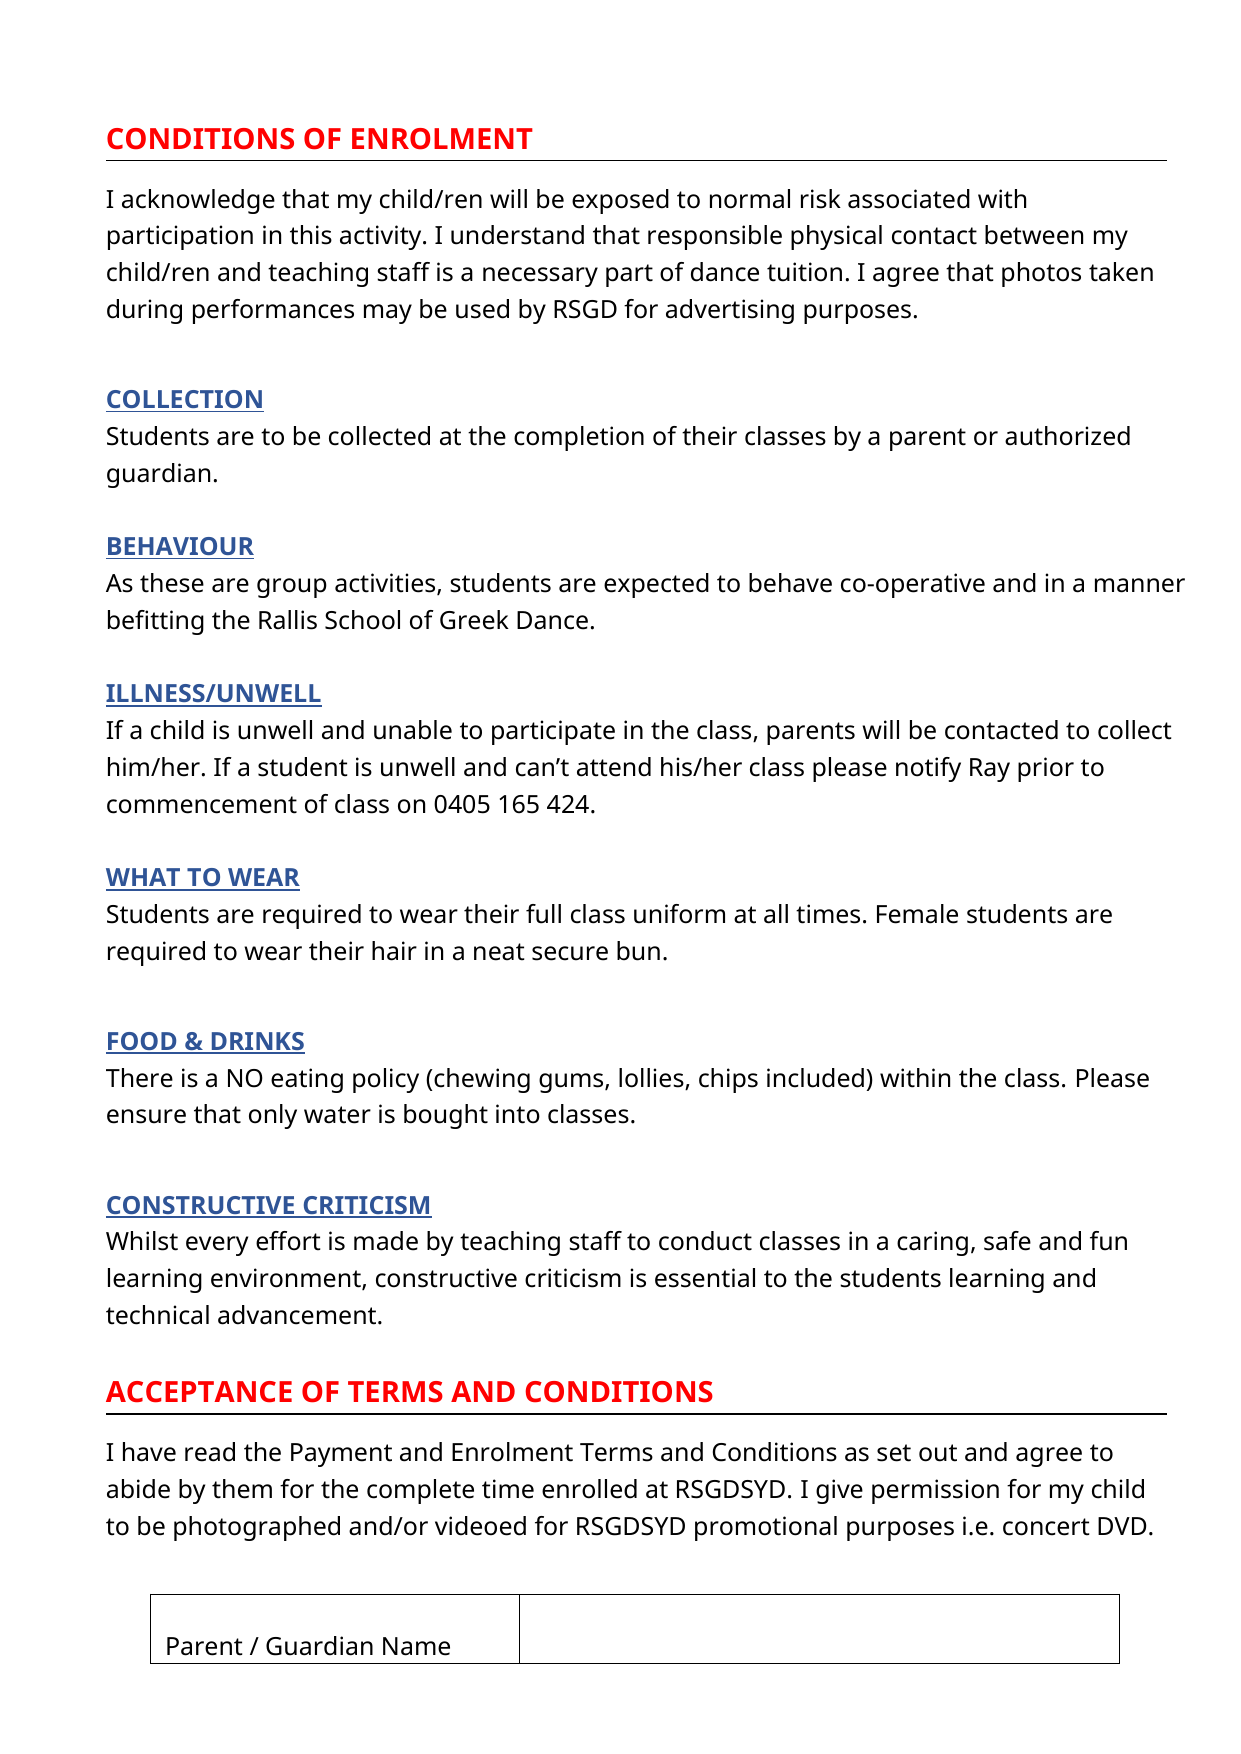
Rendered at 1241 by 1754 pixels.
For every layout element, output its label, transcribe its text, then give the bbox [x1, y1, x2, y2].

table_header Parent / Guardian Name [151, 1595, 519, 1663]
text COLLECTION Students are to be collected at the completion of their classes by a parent or authorized guardian. BEHAVIOUR As these are group activities, students are expected to behave co-operative and in a manner befitting the Rallis School of Greek Dance. ILLNESS/UNWELL If a child is unwell and unable to participate in the class, parents will be contacted to collect him/her. If a student is unwell and can’t attend his/her class please notify Ray prior to commencement of class on 0405 165 424. WHAT TO WEAR Students are required to wear their full class uniform at all times. Female students are required to wear their hair in a neat secure bun. [106, 345, 1216, 967]
table_header [520, 1595, 1119, 1663]
text CONDITIONS OF ENROLMENT [106, 118, 1167, 160]
text CONSTRUCTIVE CRITICISM Whilst every effort is made by teaching staff to conduct classes in a caring, safe and fun learning environment, constructive criticism is essential to the students learning and technical advancement. ACCEPTANCE OF TERMS AND CONDITIONS [106, 1151, 1167, 1413]
text FOOD & DRINKS There is a NO eating policy (chewing gums, lollies, chips included) within the class. Please ensure that only water is bought into classes. [106, 987, 1167, 1131]
text I acknowledge that my child/ren will be exposed to normal risk associated with participation in this activity. I understand that responsible physical contact between my child/ren and teaching staff is a necessary part of dance tuition. I agree that photos taken during performances may be used by RSGD for advertising purposes. [106, 181, 1167, 326]
text I have read the Payment and Enrolment Terms and Conditions as set out and agree to abide by them for the complete time enrolled at RSGDSYD. I give permission for my child to be photographed and/or videoed for RSGDSYD promotional purposes i.e. concert DVD. [106, 1435, 1167, 1542]
